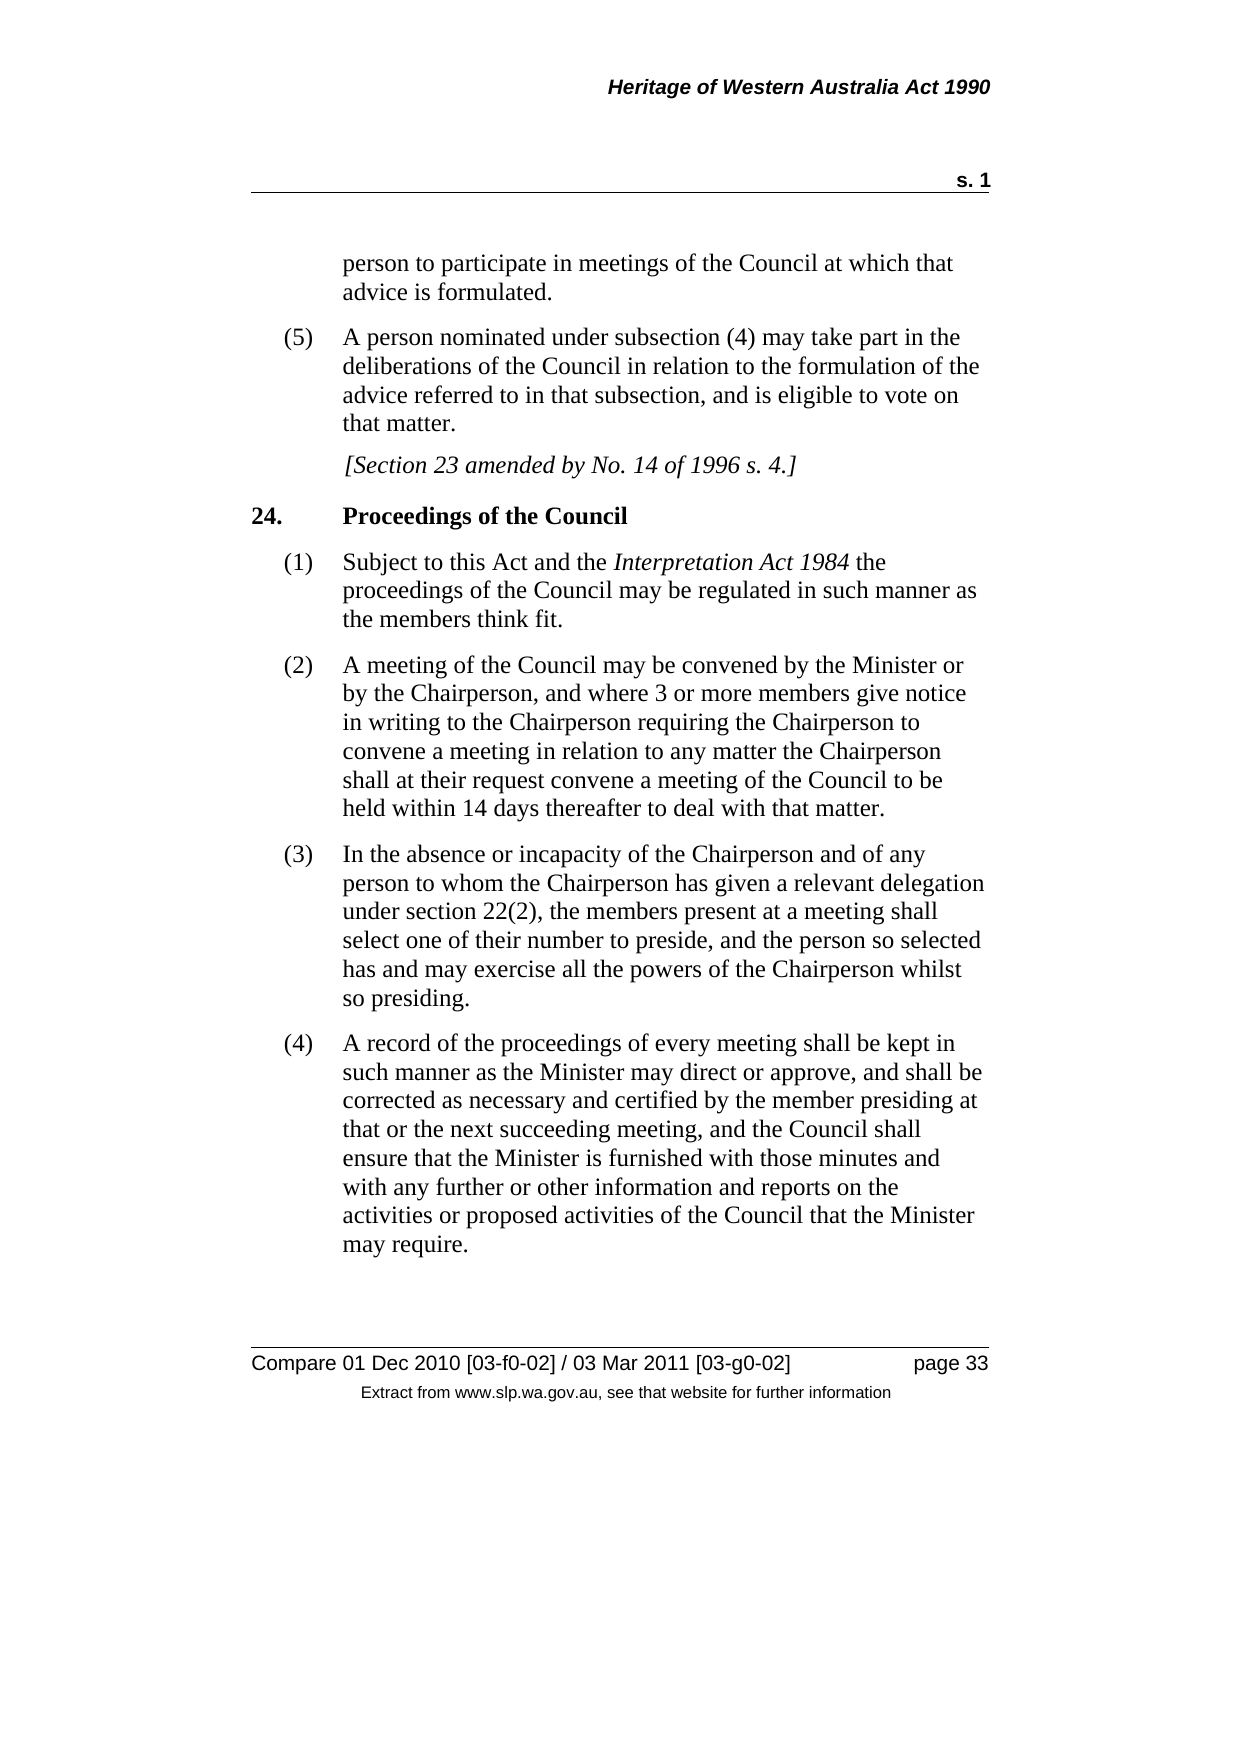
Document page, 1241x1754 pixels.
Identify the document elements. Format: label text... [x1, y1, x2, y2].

text (5) A person nominated under subsection (4) may take part in the deliberations of the Council in relation to the formulation of the advice referred to in that subsection, and is eligible to vote on that matter. [251, 322, 989, 437]
text [Section 23 amended by No. 14 of 1996 s. 4.] [251, 450, 989, 478]
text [251, 248, 989, 306]
subtitle 24. Proceedings of the Council [251, 501, 989, 530]
text (3) In the absence or incapacity of the Chairperson and of any person to whom the Chairperson has given a relevant delegation under section 22(2), the members present at a meeting shall select one of their number to preside, and the person so selected has and may exercise all the powers of the Chairperson whilst so presiding. [251, 839, 989, 1011]
text (1) Subject to this Act and the Interpretation Act 1984 the proceedings of the Council may be regulated in such manner as the members think fit. [251, 547, 989, 633]
text (4) A record of the proceedings of every meeting shall be kept in such manner as the Minister may direct or approve, and shall be corrected as necessary and certified by the member presiding at that or the next succeeding meeting, and the Council shall ensure that the Minister is furnished with those minutes and with any further or other information and reports on the activities or proposed activities of the Council that the Minister may require. [251, 1028, 989, 1258]
text (2) A meeting of the Council may be convened by the Minister or by the Chairperson, and where 3 or more members give notice in writing to the Chairperson requiring the Chairperson to convene a meeting in relation to any matter the Chairperson shall at their request convene a meeting of the Council to be held within 14 days thereafter to deal with that matter. [251, 650, 989, 822]
